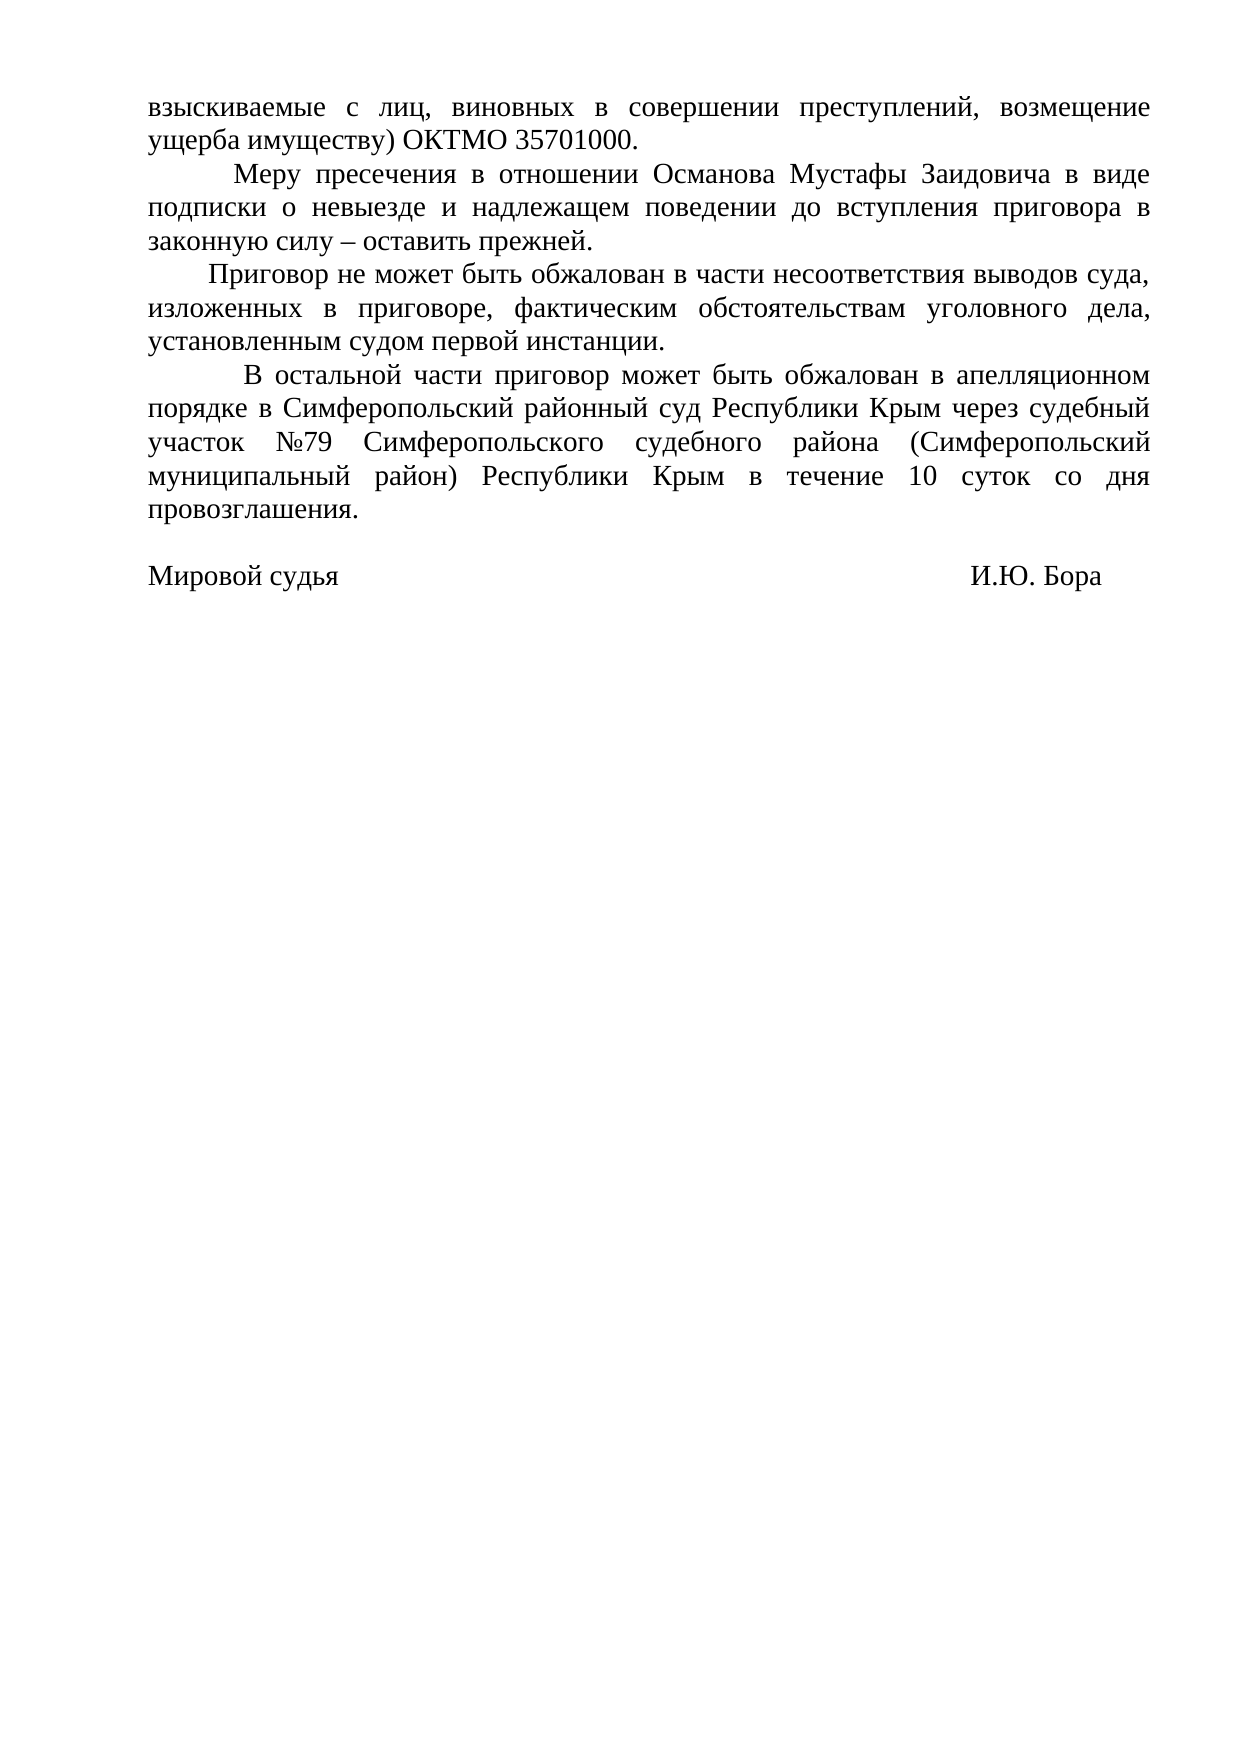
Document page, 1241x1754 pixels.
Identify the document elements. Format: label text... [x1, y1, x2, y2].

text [148, 89, 1152, 156]
text Меру пресечения в отношении Османова Мустафы Заидовича в виде подписки о невыезде и надлежащем поведении до вступления приговора в законную силу – оставить прежней. [148, 156, 1152, 256]
text Приговор не может быть обжалован в части несоответствия выводов суда, изложенных в приговоре, фактическим обстоятельствам уголовного дела, установленным судом первой инстанции. [148, 256, 1152, 357]
text В остальной части приговор может быть обжалован в апелляционном порядке в Симферопольский районный суд Республики Крым через судебный участок №79 Симферопольского судебного района (Симферопольский муниципальный район) Республики Крым в течение 10 суток со дня провозглашения. [148, 357, 1152, 525]
text Мировой судья И.Ю. Бора [148, 558, 1152, 592]
